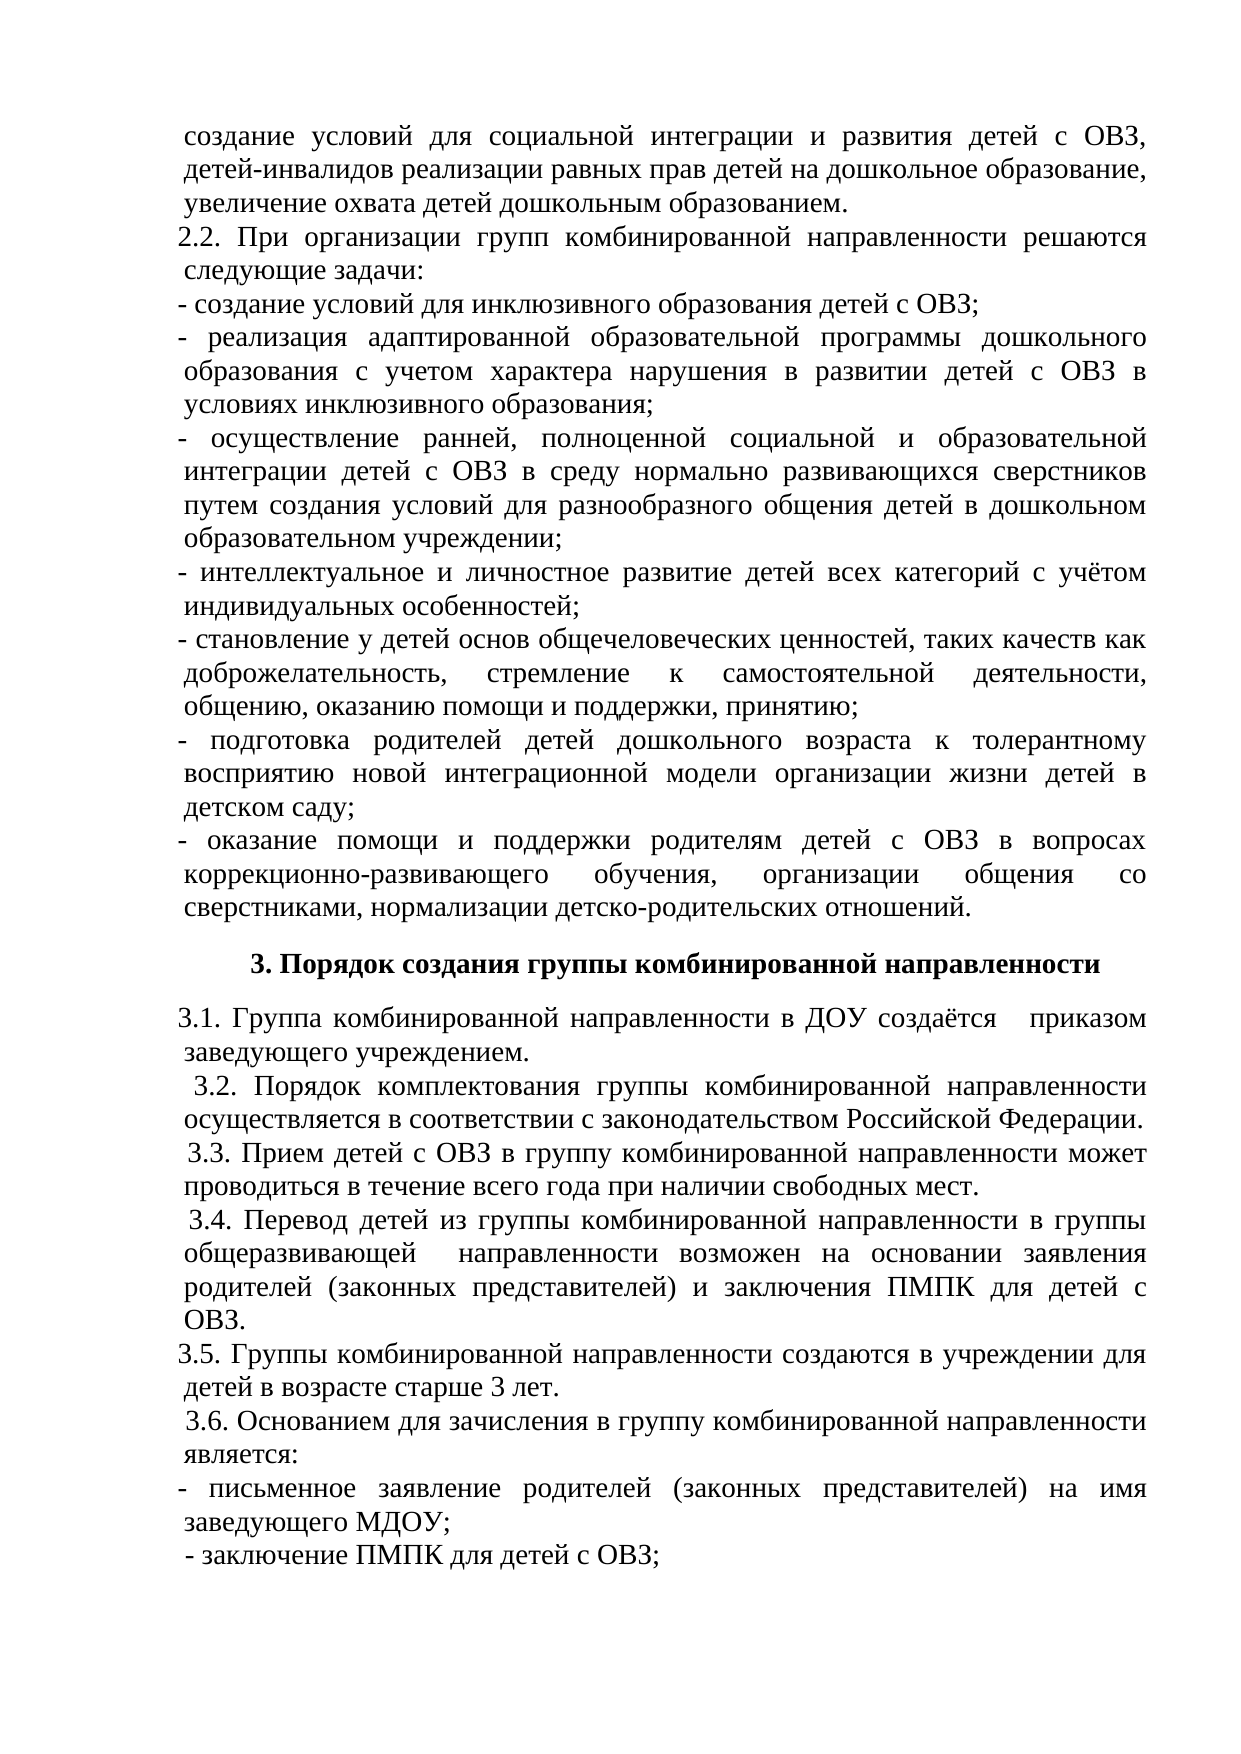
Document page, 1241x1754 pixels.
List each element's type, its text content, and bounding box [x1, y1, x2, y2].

text 3.2. Порядок комплектования группы комбинированной направленности осуществляется в соответствии с законодательством Российской Федерации. [177, 1068, 1147, 1135]
text - реализация адаптированной образовательной программы дошкольного образования с учетом характера нарушения в развитии детей с ОВЗ в условиях инклюзивного образования; [177, 319, 1147, 420]
text 3.5. Группы комбинированной направленности создаются в учреждении для детей в возрасте старше 3 лет. [177, 1336, 1147, 1403]
text - письменное заявление родителей (законных представителей) на имя заведующего МДОУ; [177, 1470, 1147, 1537]
text 2.2. При организации групп комбинированной направленности решаются следующие задачи: [177, 219, 1147, 286]
text - осуществление ранней, полноценной социальной и образовательной интеграции детей с ОВЗ в среду нормально развивающихся сверстников путем создания условий для разнообразного общения детей в дошкольном образовательном учреждении; [177, 420, 1147, 554]
text 3.3. Прием детей с ОВЗ в группу комбинированной направленности может проводиться в течение всего года при наличии свободных мест. [177, 1135, 1147, 1202]
text - создание условий для инклюзивного образования детей с ОВЗ; [177, 286, 1147, 319]
text 3.4. Перевод детей из группы комбинированной направленности в группы общеразвивающей направленности возможен на основании заявления родителей (законных представителей) и заключения ПМПК для детей с ОВЗ. [177, 1202, 1147, 1336]
text - подготовка родителей детей дошкольного возраста к толерантному восприятию новой интеграционной модели организации жизни детей в детском саду; [177, 722, 1147, 822]
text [177, 118, 1147, 219]
text 3.6. Основанием для зачисления в группу комбинированной направленности является: [177, 1403, 1147, 1470]
text - заключение ПМПК для детей с ОВЗ; [177, 1537, 1147, 1571]
text 3.1. Группа комбинированной направленности в ДОУ создаётся приказом заведующего учреждением. [177, 1001, 1147, 1068]
text 3. Порядок создания группы комбинированной направленности [148, 942, 1147, 982]
text - интеллектуальное и личностное развитие детей всех категорий с учётом индивидуальных особенностей; [177, 554, 1147, 621]
text - оказание помощи и поддержки родителям детей с ОВЗ в вопросах коррекционно-развивающего обучения, организации общения со сверстниками, нормализации детско-родительских отношений. [177, 822, 1147, 923]
text - становление у детей основ общечеловеческих ценностей, таких качеств как доброжелательность, стремление к самостоятельной деятельности, общению, оказанию помощи и поддержки, принятию; [177, 621, 1147, 722]
